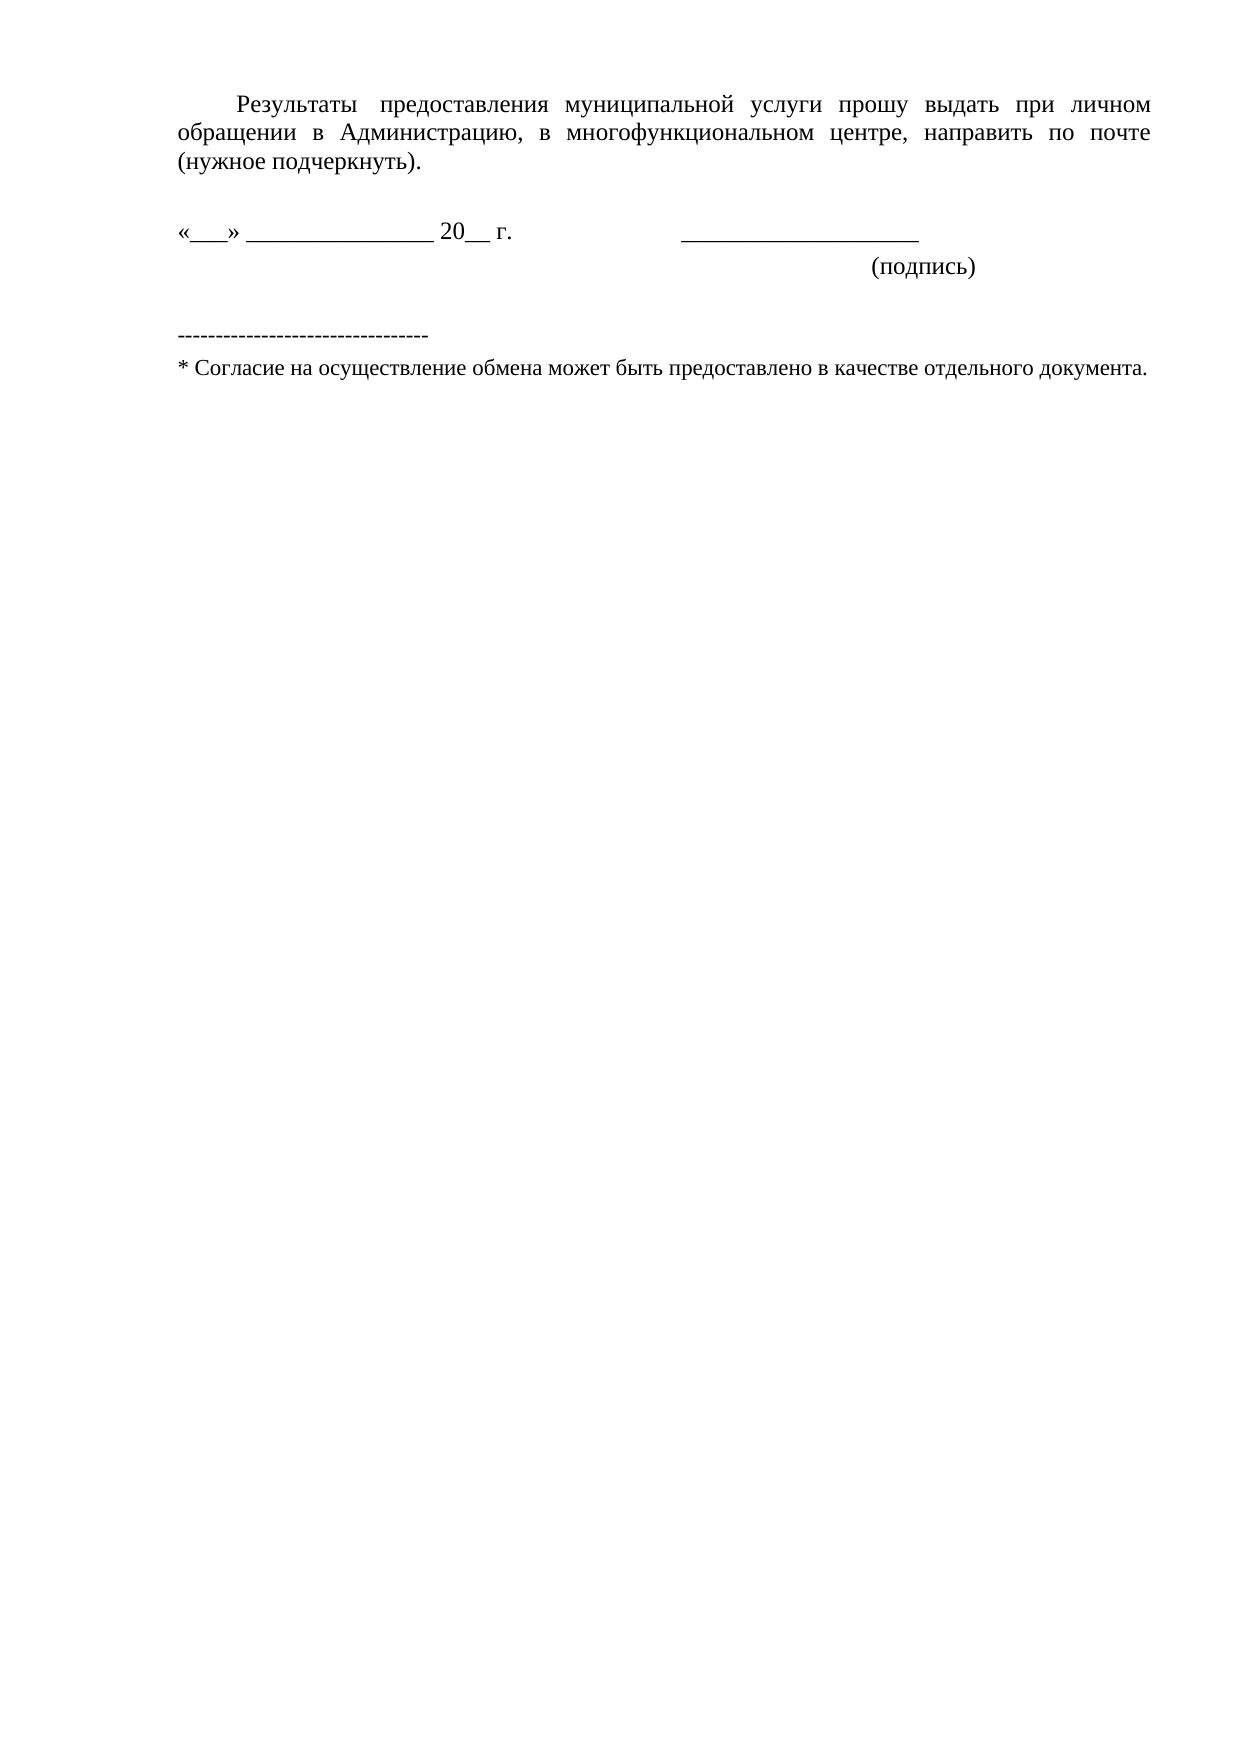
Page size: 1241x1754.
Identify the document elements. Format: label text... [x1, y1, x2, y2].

text * Согласие на осуществление обмена может быть предоставлено в качестве отдельного документа. [177, 354, 1152, 380]
text --------------------------------- [177, 321, 1152, 347]
text (подпись) [871, 251, 1152, 280]
text Результаты предоставления муниципальной услуги прошу выдать при личном обращении в Администрацию, в многофункциональном центре, направить по почте (нужное подчеркнуть). [177, 89, 1152, 175]
text «___» _______________ 20__ г. ___________________ [177, 216, 1152, 245]
